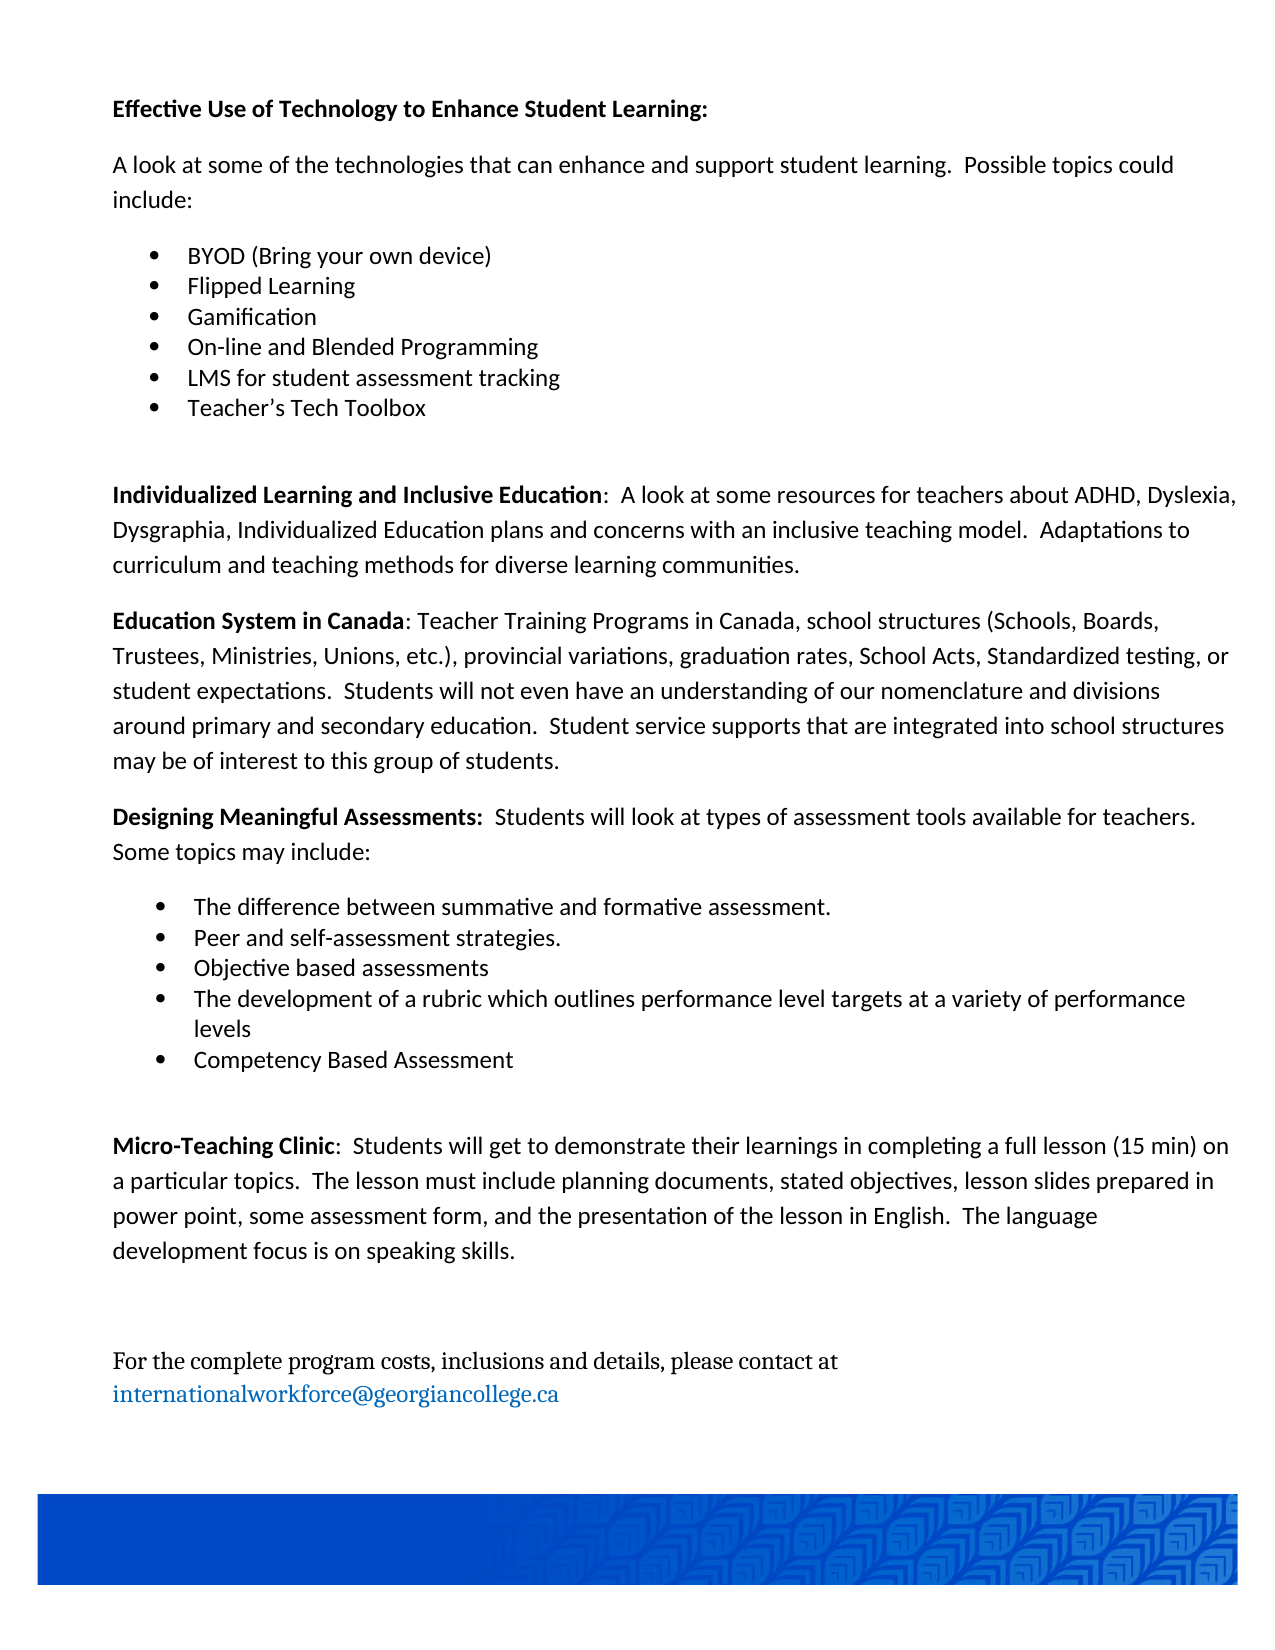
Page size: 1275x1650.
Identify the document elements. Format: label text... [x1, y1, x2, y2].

text Designing Meaningful Assessments: Students will look at types of assessment tools available for teachers. Some topics may include: [112, 801, 1237, 866]
list Objective based assessments [156, 952, 1237, 983]
text For the complete program costs, inclusions and details, please contact at internationalworkforce@georgiancollege.ca [112, 1347, 1237, 1409]
list On-line and Blended Programming [150, 332, 1237, 362]
text Effective Use of Technology to Enhance Student Learning: [112, 93, 1237, 124]
text Education System in Canada: Teacher Training Programs in Canada, school structures (Schools, Boards, Trustees, Ministries, Unions, etc.), provincial variations, graduation rates, School Acts, Standardized testing, or student expectations. Students will not even have an understanding of our nomenclature and divisions around primary and secondary education. Student service supports that are integrated into school structures may be of interest to this group of students. [112, 605, 1237, 775]
list LMS for student assessment tracking [150, 362, 1237, 393]
list Gamification [150, 301, 1237, 332]
picture [37, 1494, 1238, 1585]
list The development of a rubric which outlines performance level targets at a variety of performance levels [156, 983, 1237, 1044]
list The difference between summative and formative assessment. [156, 891, 1237, 922]
text A look at some of the technologies that can enhance and support student learning. Possible topics could include: [112, 149, 1237, 215]
list BYOD (Bring your own device) [150, 240, 1237, 271]
list Teacher’s Tech Toolbox [150, 393, 1237, 423]
text Individualized Learning and Inclusive Education: A look at some resources for teachers about ADHD, Dyslexia, Dysgraphia, Individualized Education plans and concerns with an inclusive teaching model. Adaptations to curriculum and teaching methods for diverse learning communities. [112, 479, 1237, 579]
text Micro-Teaching Clinic: Students will get to demonstrate their learnings in completing a full lesson (15 min) on a particular topics. The lesson must include planning documents, stated objectives, lesson slides prepared in power point, some assessment form, and the presentation of the lesson in English. The language development focus is on speaking skills. [112, 1130, 1237, 1266]
list Peer and self-assessment strategies. [156, 922, 1237, 952]
list Flipped Learning [150, 271, 1237, 301]
list Competency Based Assessment [156, 1044, 1237, 1074]
